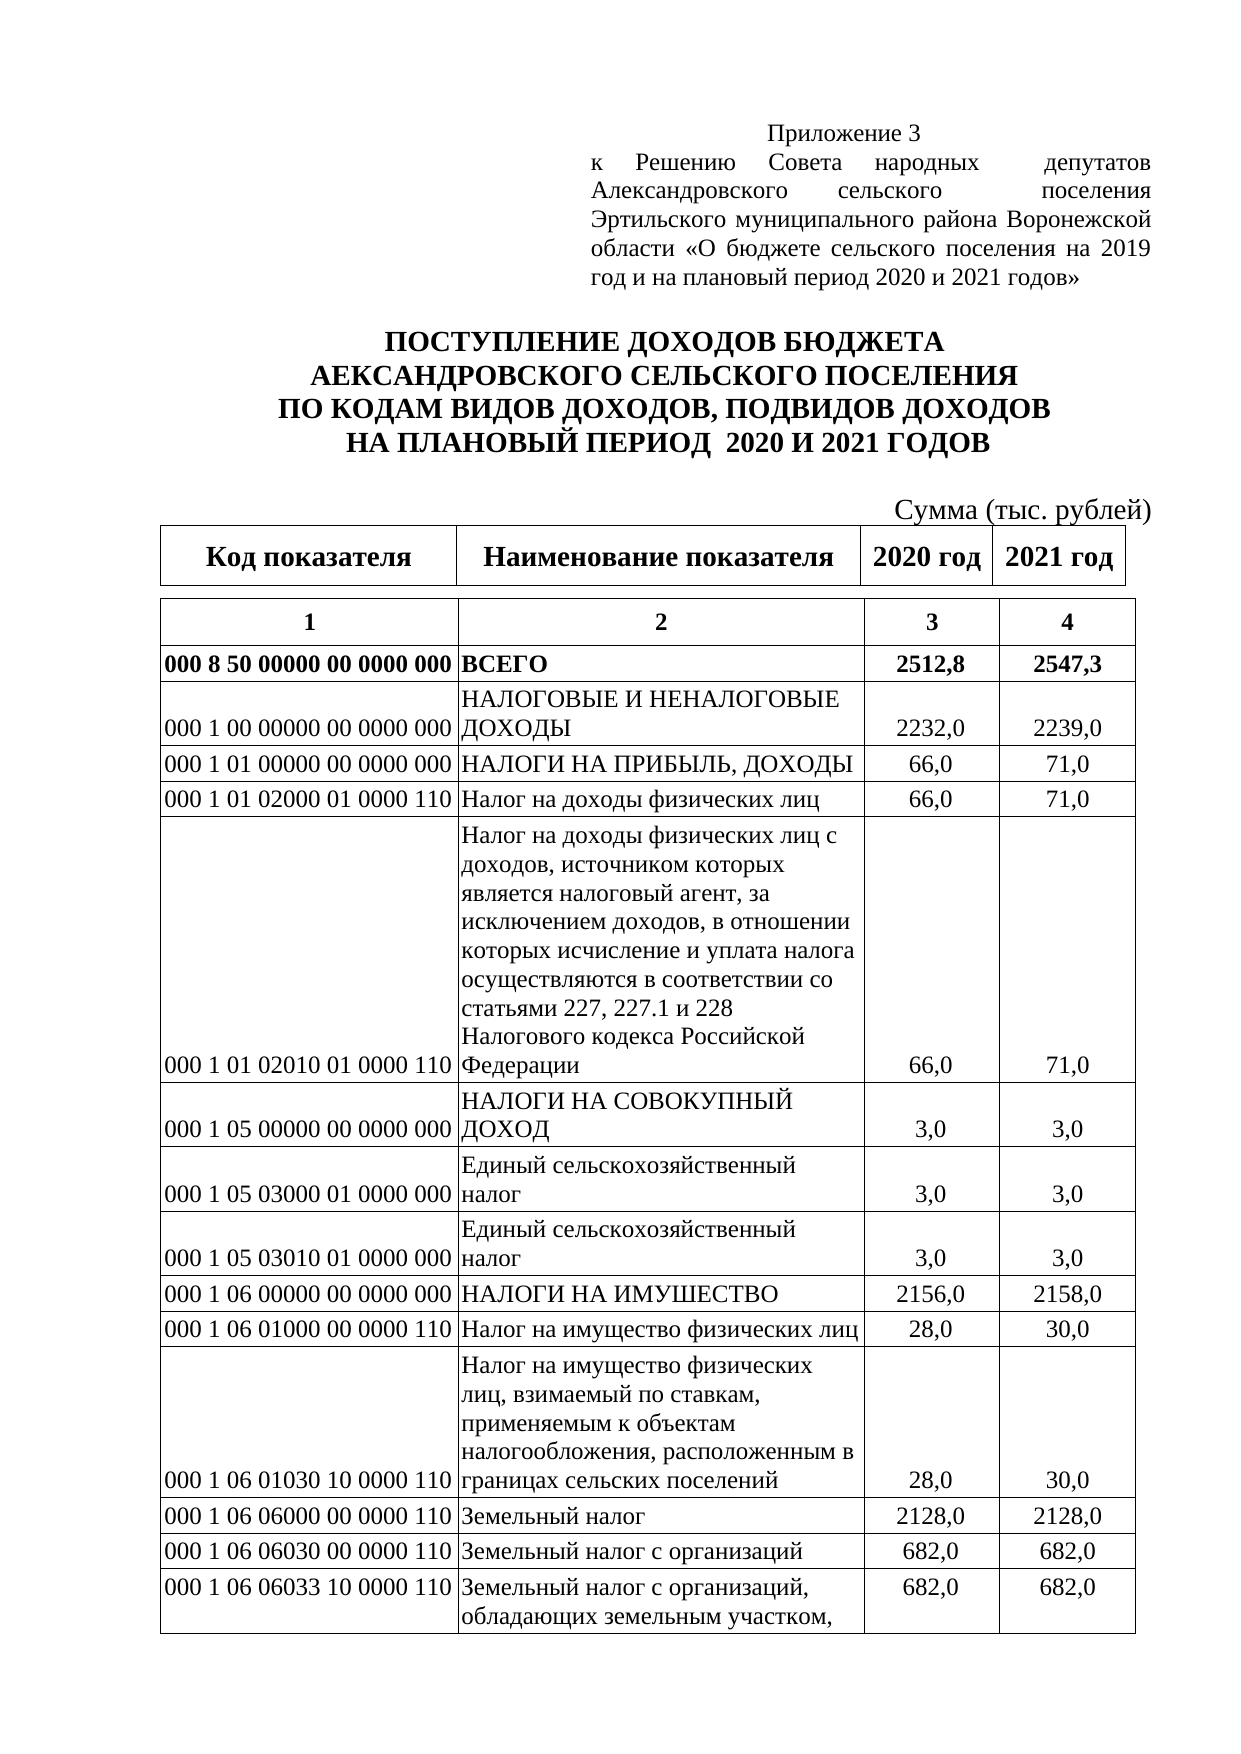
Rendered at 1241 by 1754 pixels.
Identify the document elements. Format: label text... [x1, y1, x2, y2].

table_cell 000 1 06 01030 10 0000 110 [161, 1347, 458, 1497]
table_cell Единый сельскохозяйственный налог [459, 1147, 864, 1211]
table_cell 2547,3 [1000, 646, 1135, 681]
table_cell ВСЕГО [459, 646, 864, 681]
table_cell 3,0 [1000, 1083, 1135, 1146]
table_cell 682,0 [865, 1569, 999, 1632]
table_header Наименование показателя [457, 526, 860, 584]
table_cell Единый сельскохозяйственный налог [459, 1212, 864, 1275]
table_cell 000 1 01 00000 00 0000 000 [161, 746, 458, 781]
text к Решению Совета народных депутатов Александровского сельского поселения Эртильского муниципального района Воронежской области «О бюджете сельского поселения на 2019 год и на плановый период 2020 и 2021 годов» [591, 147, 1152, 291]
table_cell 30,0 [1000, 1347, 1135, 1497]
table_cell 000 1 06 06000 00 0000 110 [161, 1498, 458, 1532]
table_cell Налог на имущество физических лиц, взимаемый по ставкам, применяемым к объектам налогообложения, расположенным в границах сельских поселений [459, 1347, 864, 1497]
table_cell 28,0 [865, 1347, 999, 1497]
table_cell НАЛОГИ НА СОВОКУПНЫЙ ДОХОД [459, 1083, 864, 1146]
table_cell Налог на имущество физических лиц [459, 1312, 864, 1346]
table_header 2020 год [861, 526, 992, 584]
table_cell 682,0 [865, 1534, 999, 1568]
table_cell 66,0 [865, 817, 999, 1082]
text Приложение 3 [177, 118, 1152, 147]
table_header 2021 год [993, 526, 1125, 584]
table_header 3 [865, 599, 999, 645]
table_cell 2156,0 [865, 1276, 999, 1311]
table_cell 2239,0 [1000, 682, 1135, 745]
title АЕКСАНДРОВСКОГО СЕЛЬСКОГО ПОСЕЛЕНИЯ [177, 358, 1152, 391]
table_cell 3,0 [865, 1083, 999, 1146]
table_cell Земельный налог с организаций [459, 1534, 864, 1568]
table_cell 000 1 06 06033 10 0000 110 [161, 1569, 458, 1632]
table_cell 66,0 [865, 782, 999, 816]
title ПО КОДАМ ВИДОВ ДОХОДОВ, ПОДВИДОВ ДОХОДОВ [177, 391, 1152, 425]
table_cell 2128,0 [1000, 1498, 1135, 1532]
table_cell НАЛОГИ НА ИМУШЕСТВО [459, 1276, 864, 1311]
table_cell 000 1 05 03010 01 0000 000 [161, 1212, 458, 1275]
table_header Код показателя [161, 526, 456, 584]
table_cell 71,0 [1000, 746, 1135, 781]
table_cell 3,0 [865, 1147, 999, 1211]
table_header 1 [161, 599, 458, 645]
table_cell 000 1 01 02000 01 0000 110 [161, 782, 458, 816]
table_cell 28,0 [865, 1312, 999, 1346]
table_cell 682,0 [1000, 1569, 1135, 1632]
table_cell Налог на доходы физических лиц [459, 782, 864, 816]
table_cell 000 1 00 00000 00 0000 000 [161, 682, 458, 745]
table_cell 682,0 [1000, 1534, 1135, 1568]
table_cell 2232,0 [865, 682, 999, 745]
table_header 4 [1000, 599, 1135, 645]
table_cell 71,0 [1000, 782, 1135, 816]
table_cell 000 1 01 02010 01 0000 110 [161, 817, 458, 1082]
table_cell 000 1 05 00000 00 0000 000 [161, 1083, 458, 1146]
table_cell НАЛОГИ НА ПРИБЫЛЬ, ДОХОДЫ [459, 746, 864, 781]
title НА ПЛАНОВЫЙ ПЕРИОД 2020 И 2021 ГОДОВ [177, 425, 1152, 458]
table_cell 3,0 [1000, 1147, 1135, 1211]
table_cell 66,0 [865, 746, 999, 781]
table_header 2 [459, 599, 864, 645]
table_cell 71,0 [1000, 817, 1135, 1082]
table_cell 000 1 06 06030 00 0000 110 [161, 1534, 458, 1568]
table_cell 000 1 05 03000 01 0000 000 [161, 1147, 458, 1211]
table_cell 2128,0 [865, 1498, 999, 1532]
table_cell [459, 1569, 864, 1632]
table_cell 000 8 50 00000 00 0000 000 [161, 646, 458, 681]
table_cell 3,0 [865, 1212, 999, 1275]
title Сумма (тыс. рублей) [177, 492, 1152, 525]
table_cell 2158,0 [1000, 1276, 1135, 1311]
title ПОСТУПЛЕНИЕ ДОХОДОВ БЮДЖЕТА [177, 324, 1152, 358]
table_cell 2512,8 [865, 646, 999, 681]
table_cell Налог на доходы физических лиц с доходов, источником которых является налоговый агент, за исключением доходов, в отношении которых исчисление и уплата налога осуществляются в соответствии со статьями 227, 227.1 и 228 Налогового кодекса Российской Федерации [459, 817, 864, 1082]
table_cell Земельный налог [459, 1498, 864, 1532]
table_cell 3,0 [1000, 1212, 1135, 1275]
table_cell 000 1 06 01000 00 0000 110 [161, 1312, 458, 1346]
table_cell НАЛОГОВЫЕ И НЕНАЛОГОВЫЕ ДОХОДЫ [459, 682, 864, 745]
table_cell 30,0 [1000, 1312, 1135, 1346]
table_cell 000 1 06 00000 00 0000 000 [161, 1276, 458, 1311]
